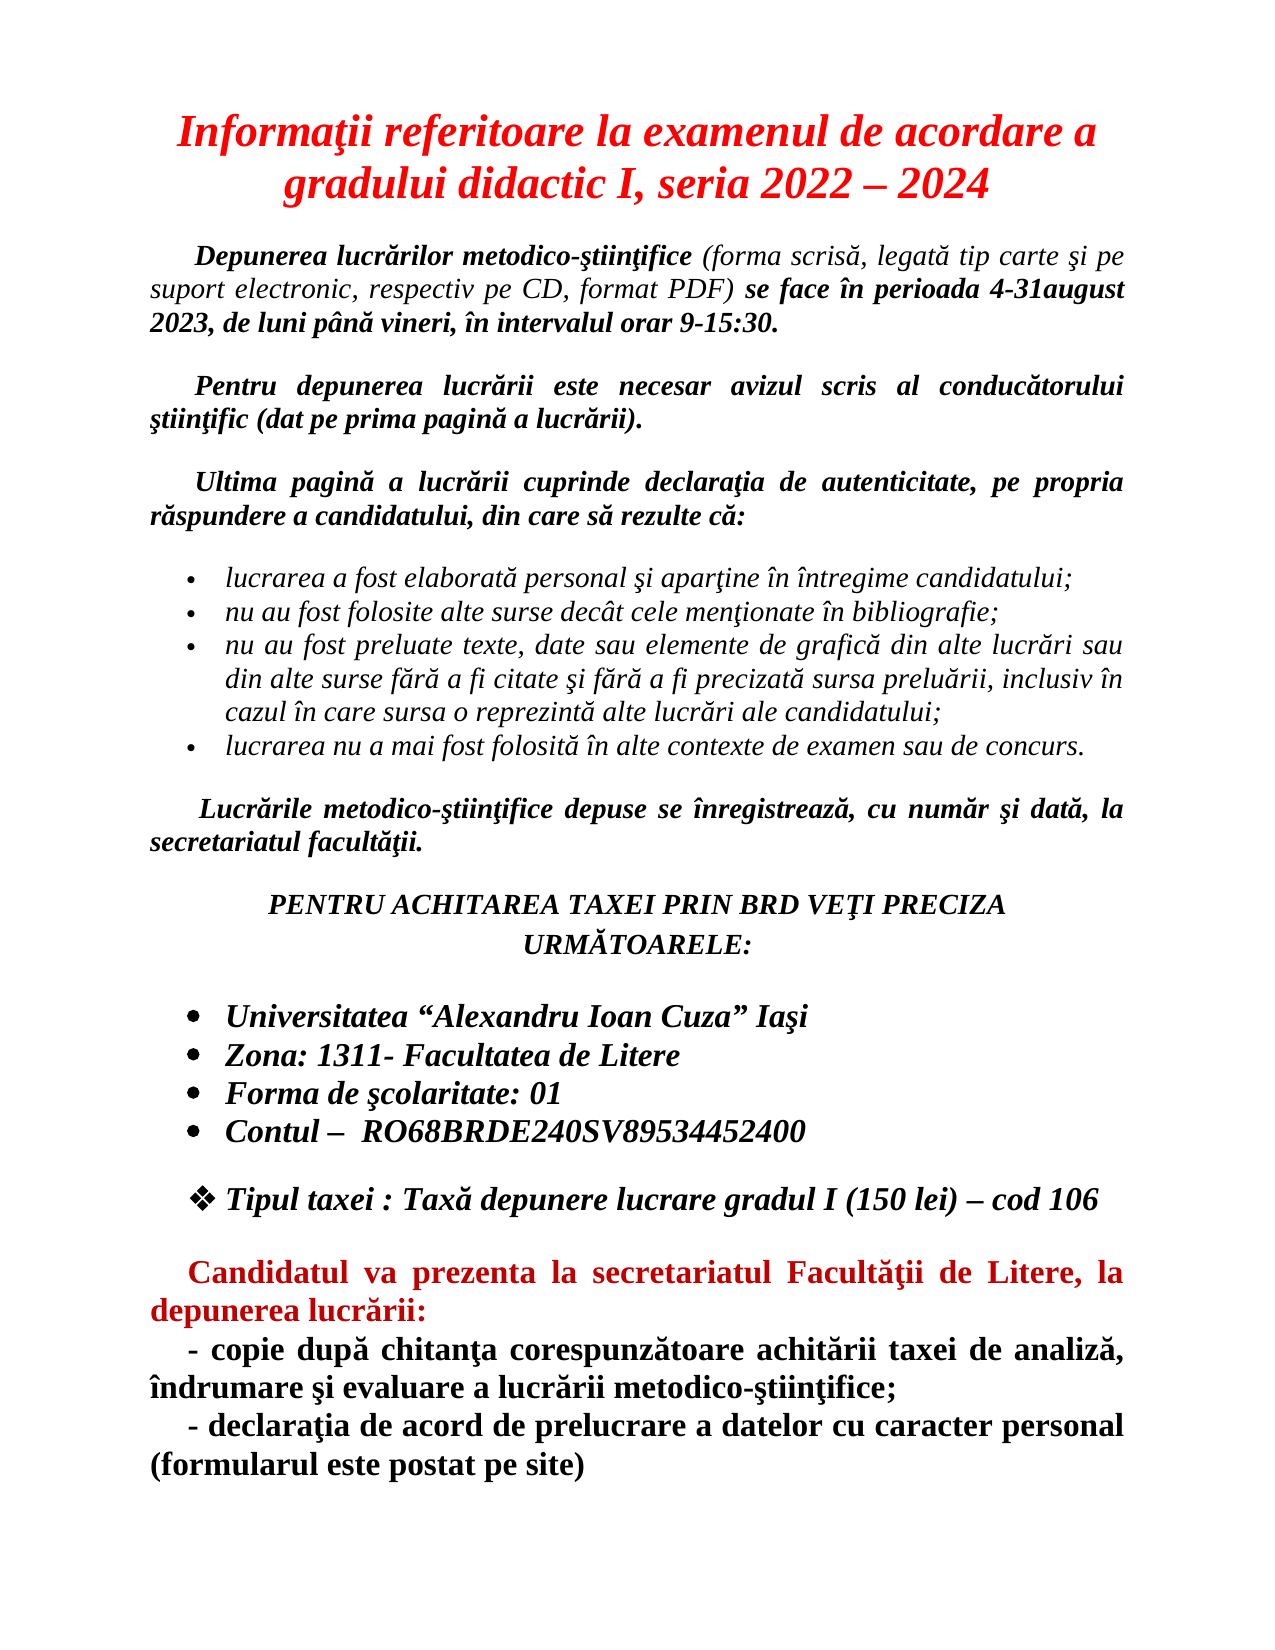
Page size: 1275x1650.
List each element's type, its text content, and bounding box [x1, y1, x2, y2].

list Contul – RO68BRDE240SV89534452400 [187, 1112, 1125, 1150]
list Forma de şcolaritate: 01 [187, 1073, 1125, 1112]
list Zona: 1311- Facultatea de Litere [187, 1035, 1125, 1073]
text - declaraţia de acord de prelucrare a datelor cu caracter personal (formularul este postat pe site) [150, 1406, 1125, 1482]
text Lucrările metodico-ştiinţifice depuse se înregistrează, cu număr şi dată, la secretariatul facultăţii. [150, 791, 1125, 858]
text Informaţii referitoare la examenul de acordare a gradului didactic I, seria 2022 – 2024 [150, 103, 1125, 209]
text - copie după chitanţa corespunzătoare achitării taxei de analiză, îndrumare şi evaluare a lucrării metodico-ştiinţifice; [150, 1329, 1125, 1406]
list lucrarea nu a mai fost folosită în alte contexte de examen sau de concurs. [187, 728, 1125, 762]
text Pentru depunerea lucrării este necesar avizul scris al conducătorului ştiinţific (dat pe prima pagină a lucrării). [150, 368, 1125, 435]
list Universitatea “Alexandru Ioan Cuza” Iaşi [187, 997, 1125, 1035]
text Depunerea lucrărilor metodico-ştiinţifice (forma scrisă, legată tip carte şi pe suport electronic, respectiv pe CD, format PDF) se face în perioada 4-31august 2023, de luni până vineri, în intervalul orar 9-15:30. [150, 238, 1125, 339]
text Candidatul va prezenta la secretariatul Facultăţii de Litere, la depunerea lucrării: [150, 1252, 1125, 1329]
text Ultima pagină a lucrării cuprinde declaraţia de autenticitate, pe propria răspundere a candidatului, din care să rezulte că: [150, 464, 1125, 531]
list nu au fost folosite alte surse decât cele menţionate în bibliografie; [187, 594, 1125, 627]
list lucrarea a fost elaborată personal şi aparţine în întregime candidatului; [187, 560, 1125, 594]
list Tipul taxei : Taxă depunere lucrare gradul I (150 lei) – cod 106 [187, 1179, 1125, 1217]
text PENTRU ACHITAREA TAXEI PRIN BRD VEŢI PRECIZA URMĂTOARELE: [150, 887, 1125, 961]
list nu au fost preluate texte, date sau elemente de grafică din alte lucrări sau din alte surse fără a fi citate şi fără a fi precizată sursa preluării, inclusiv în cazul în care sursa o reprezintă alte lucrări ale candidatului; [187, 627, 1125, 728]
